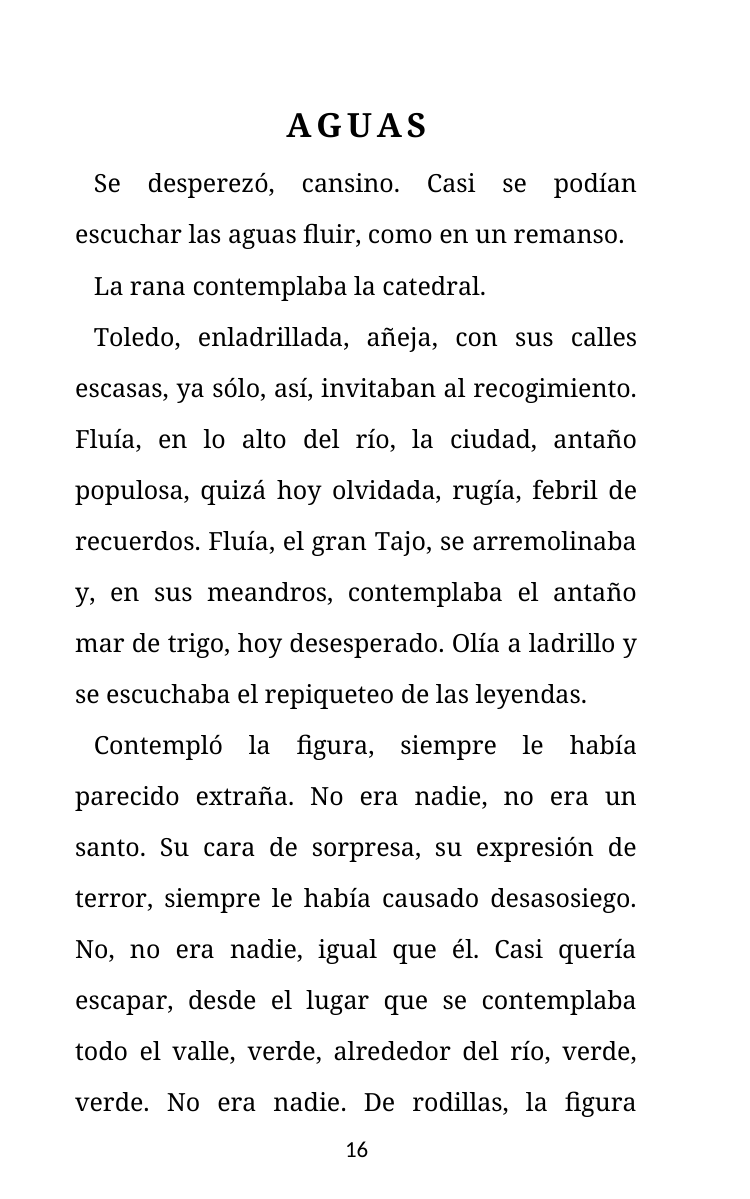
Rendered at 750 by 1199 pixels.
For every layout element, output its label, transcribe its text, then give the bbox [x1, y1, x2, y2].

text La rana contemplaba la catedral. [75, 268, 637, 302]
text Se desperezó, cansino. Casi se podían escuchar las aguas fluir, como en un remanso. [75, 166, 637, 251]
subtitle Aguas [75, 102, 637, 147]
text Toledo, enladrillada, añeja, con sus calles escasas, ya sólo, así, invitaban al recogimiento. Fluía, en lo alto del río, la ciudad, antaño populosa, quizá hoy olvidada, rugía, febril de recuerdos. Fluía, el gran Tajo, se arremolinaba y, en sus meandros, contemplaba el antaño mar de trigo, hoy desesperado. Olía a ladrillo y se escuchaba el repiqueteo de las leyendas. [75, 319, 637, 711]
